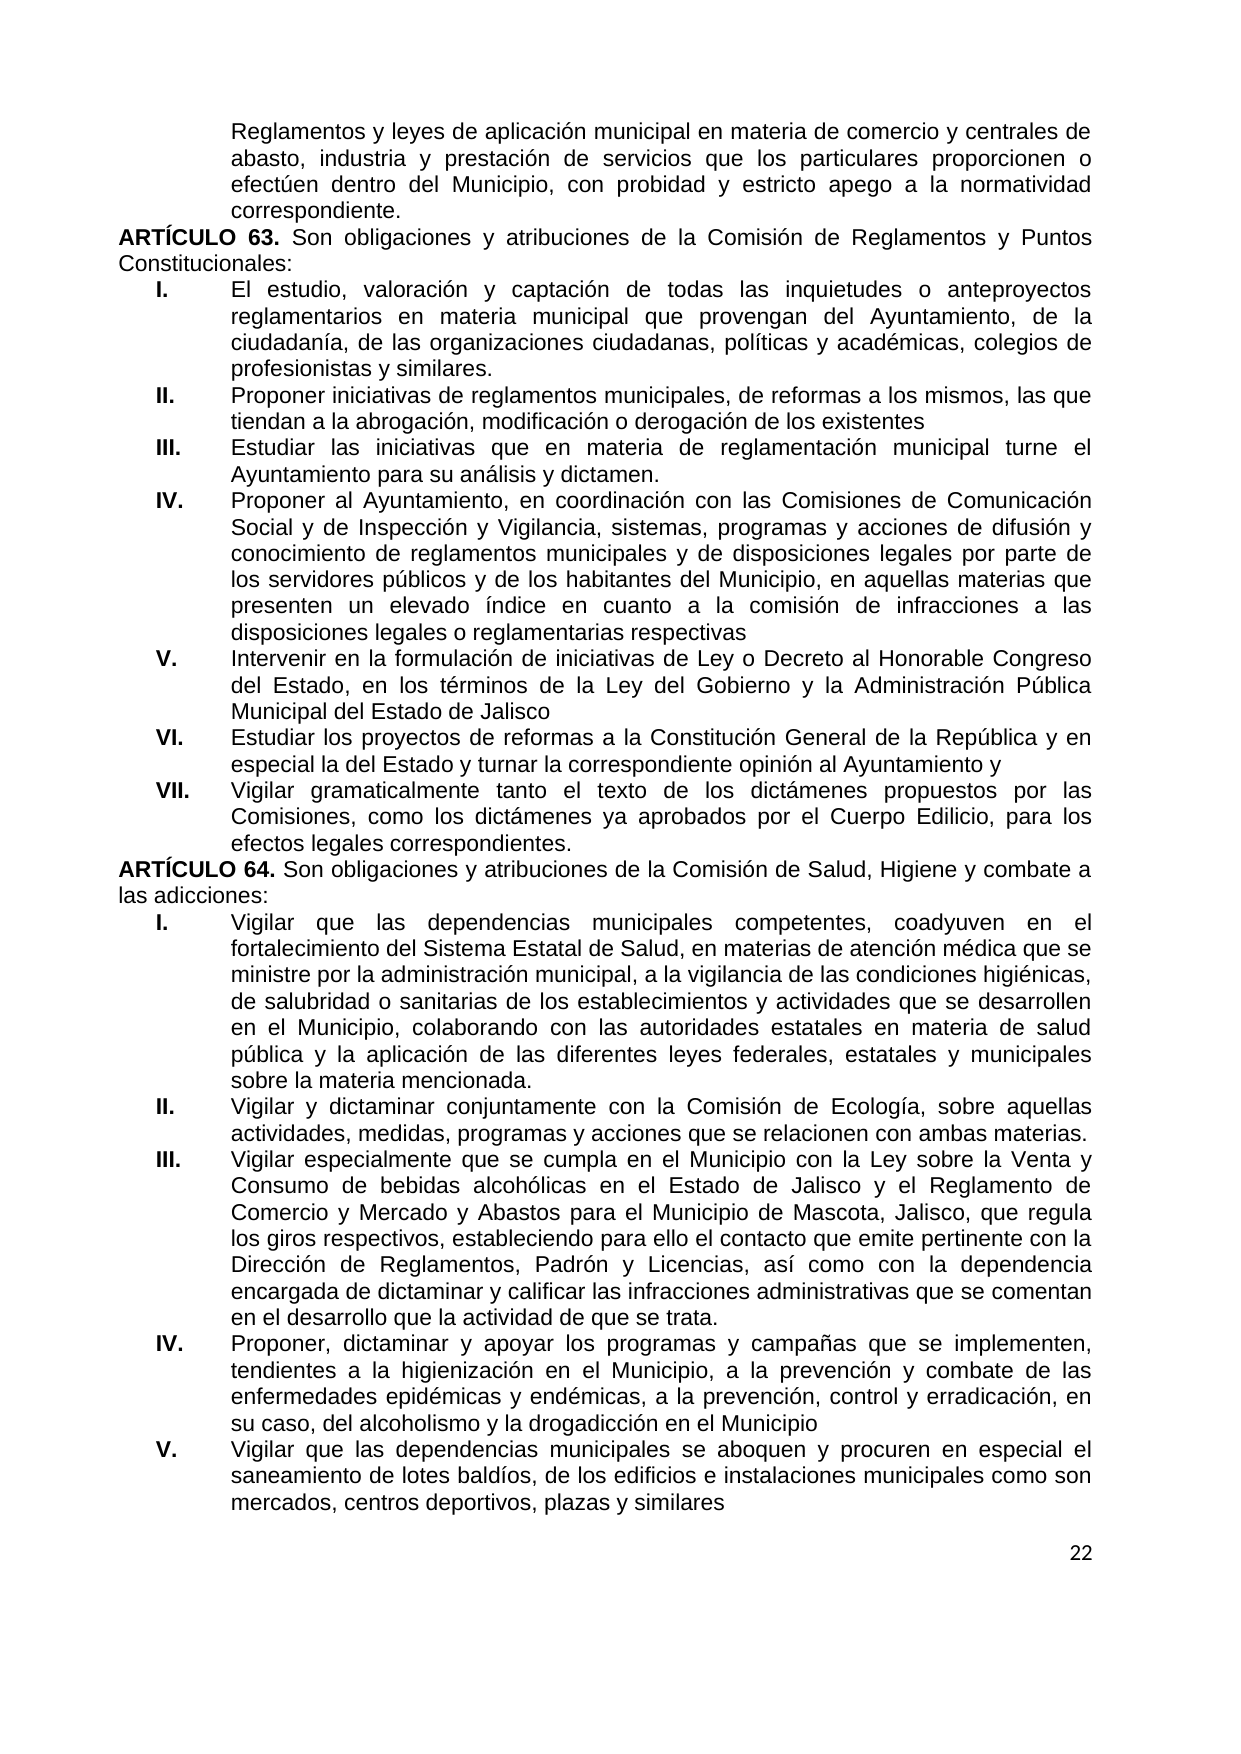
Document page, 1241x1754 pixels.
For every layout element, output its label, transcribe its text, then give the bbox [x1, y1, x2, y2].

list Vigilar especialmente que se cumpla en el Municipio con la Ley sobre la Venta y Consumo de bebidas alcohólicas en el Estado de Jalisco y el Reglamento de Comercio y Mercado y Abastos para el Municipio de Mascota, Jalisco, que regula los giros respectivos, estableciendo para ello el contacto que emite pertinente con la Dirección de Reglamentos, Padrón y Licencias, así como con la dependencia encargada de dictaminar y calificar las infracciones administrativas que se comentan en el desarrollo que la actividad de que se trata. [156, 1146, 1092, 1330]
list Proponer, dictaminar y apoyar los programas y campañas que se implementen, tendientes a la higienización en el Municipio, a la prevención y combate de las enfermedades epidémicas y endémicas, a la prevención, control y erradicación, en su caso, del alcoholismo y la drogadicción en el Municipio [156, 1330, 1092, 1436]
list Vigilar que las dependencias municipales se aboquen y procuren en especial el saneamiento de lotes baldíos, de los edificios e instalaciones municipales como son mercados, centros deportivos, plazas y similares [156, 1436, 1092, 1515]
text ARTÍCULO 63. Son obligaciones y atribuciones de la Comisión de Reglamentos y Puntos Constitucionales: [118, 223, 1092, 276]
list El estudio, valoración y captación de todas las inquietudes o anteproyectos reglamentarios en materia municipal que provengan del Ayuntamiento, de la ciudadanía, de las organizaciones ciudadanas, políticas y académicas, colegios de profesionistas y similares. [156, 276, 1092, 382]
list Proponer al Ayuntamiento, en coordinación con las Comisiones de Comunicación Social y de Inspección y Vigilancia, sistemas, programas y acciones de difusión y conocimiento de reglamentos municipales y de disposiciones legales por parte de los servidores públicos y de los habitantes del Municipio, en aquellas materias que presenten un elevado índice en cuanto a la comisión de infracciones a las disposiciones legales o reglamentarias respectivas [156, 487, 1092, 645]
list Vigilar que las dependencias municipales competentes, coadyuven en el fortalecimiento del Sistema Estatal de Salud, en materias de atención médica que se ministre por la administración municipal, a la vigilancia de las condiciones higiénicas, de salubridad o sanitarias de los establecimientos y actividades que se desarrollen en el Municipio, colaborando con las autoridades estatales en materia de salud pública y la aplicación de las diferentes leyes federales, estatales y municipales sobre la materia mencionada. [156, 909, 1092, 1093]
text ARTÍCULO 64. Son obligaciones y atribuciones de la Comisión de Salud, Higiene y combate a las adicciones: [118, 856, 1092, 909]
list Estudiar los proyectos de reformas a la Constitución General de la República y en especial la del Estado y turnar la correspondiente opinión al Ayuntamiento y [156, 724, 1092, 777]
list Estudiar las iniciativas que en materia de reglamentación municipal turne el Ayuntamiento para su análisis y dictamen. [156, 434, 1092, 487]
list Intervenir en la formulación de iniciativas de Ley o Decreto al Honorable Congreso del Estado, en los términos de la Ley del Gobierno y la Administración Pública Municipal del Estado de Jalisco [156, 645, 1092, 724]
list Vigilar gramaticalmente tanto el texto de los dictámenes propuestos por las Comisiones, como los dictámenes ya aprobados por el Cuerpo Edilicio, para los efectos legales correspondientes. [156, 777, 1092, 856]
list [156, 118, 1092, 223]
list Proponer iniciativas de reglamentos municipales, de reformas a los mismos, las que tiendan a la abrogación, modificación o derogación de los existentes [156, 382, 1092, 434]
list Vigilar y dictaminar conjuntamente con la Comisión de Ecología, sobre aquellas actividades, medidas, programas y acciones que se relacionen con ambas materias. [156, 1093, 1092, 1146]
